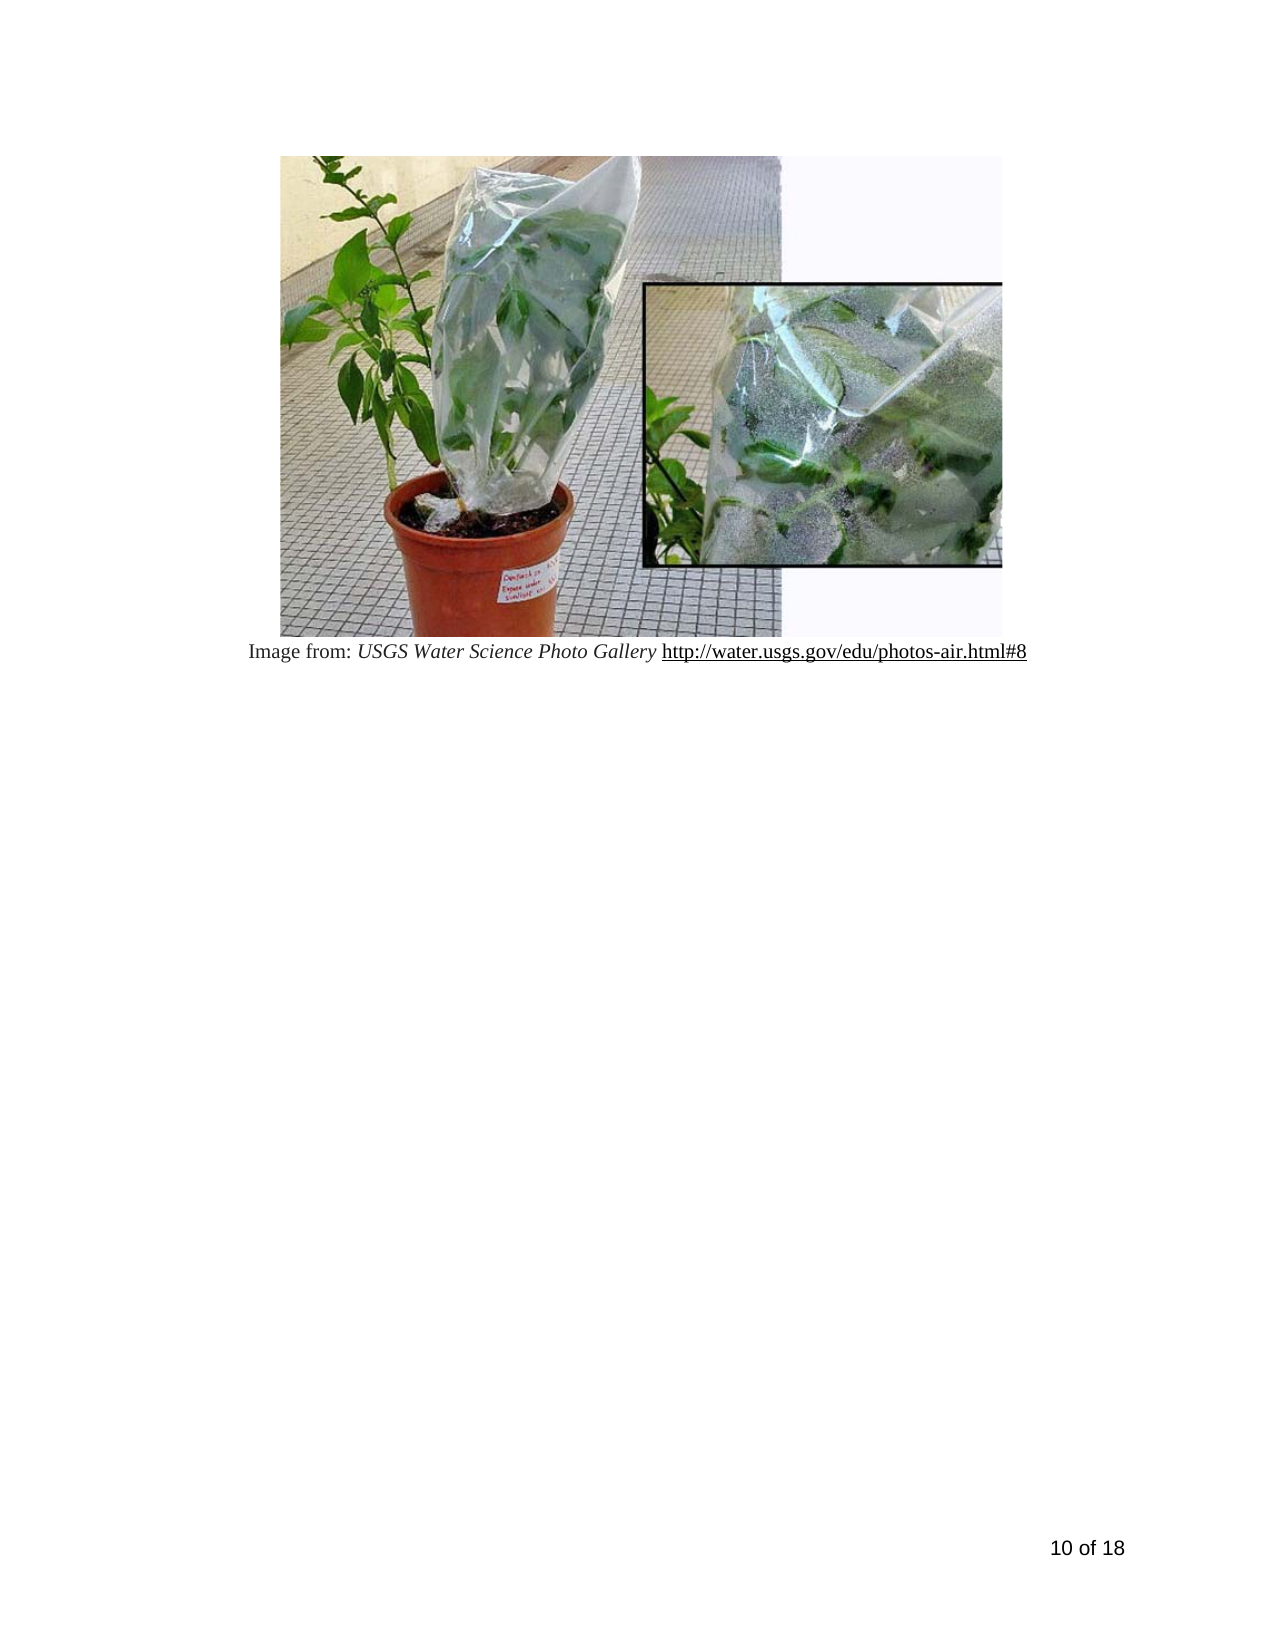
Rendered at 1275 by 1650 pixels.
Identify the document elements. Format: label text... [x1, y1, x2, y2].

picture [280, 156, 1003, 637]
